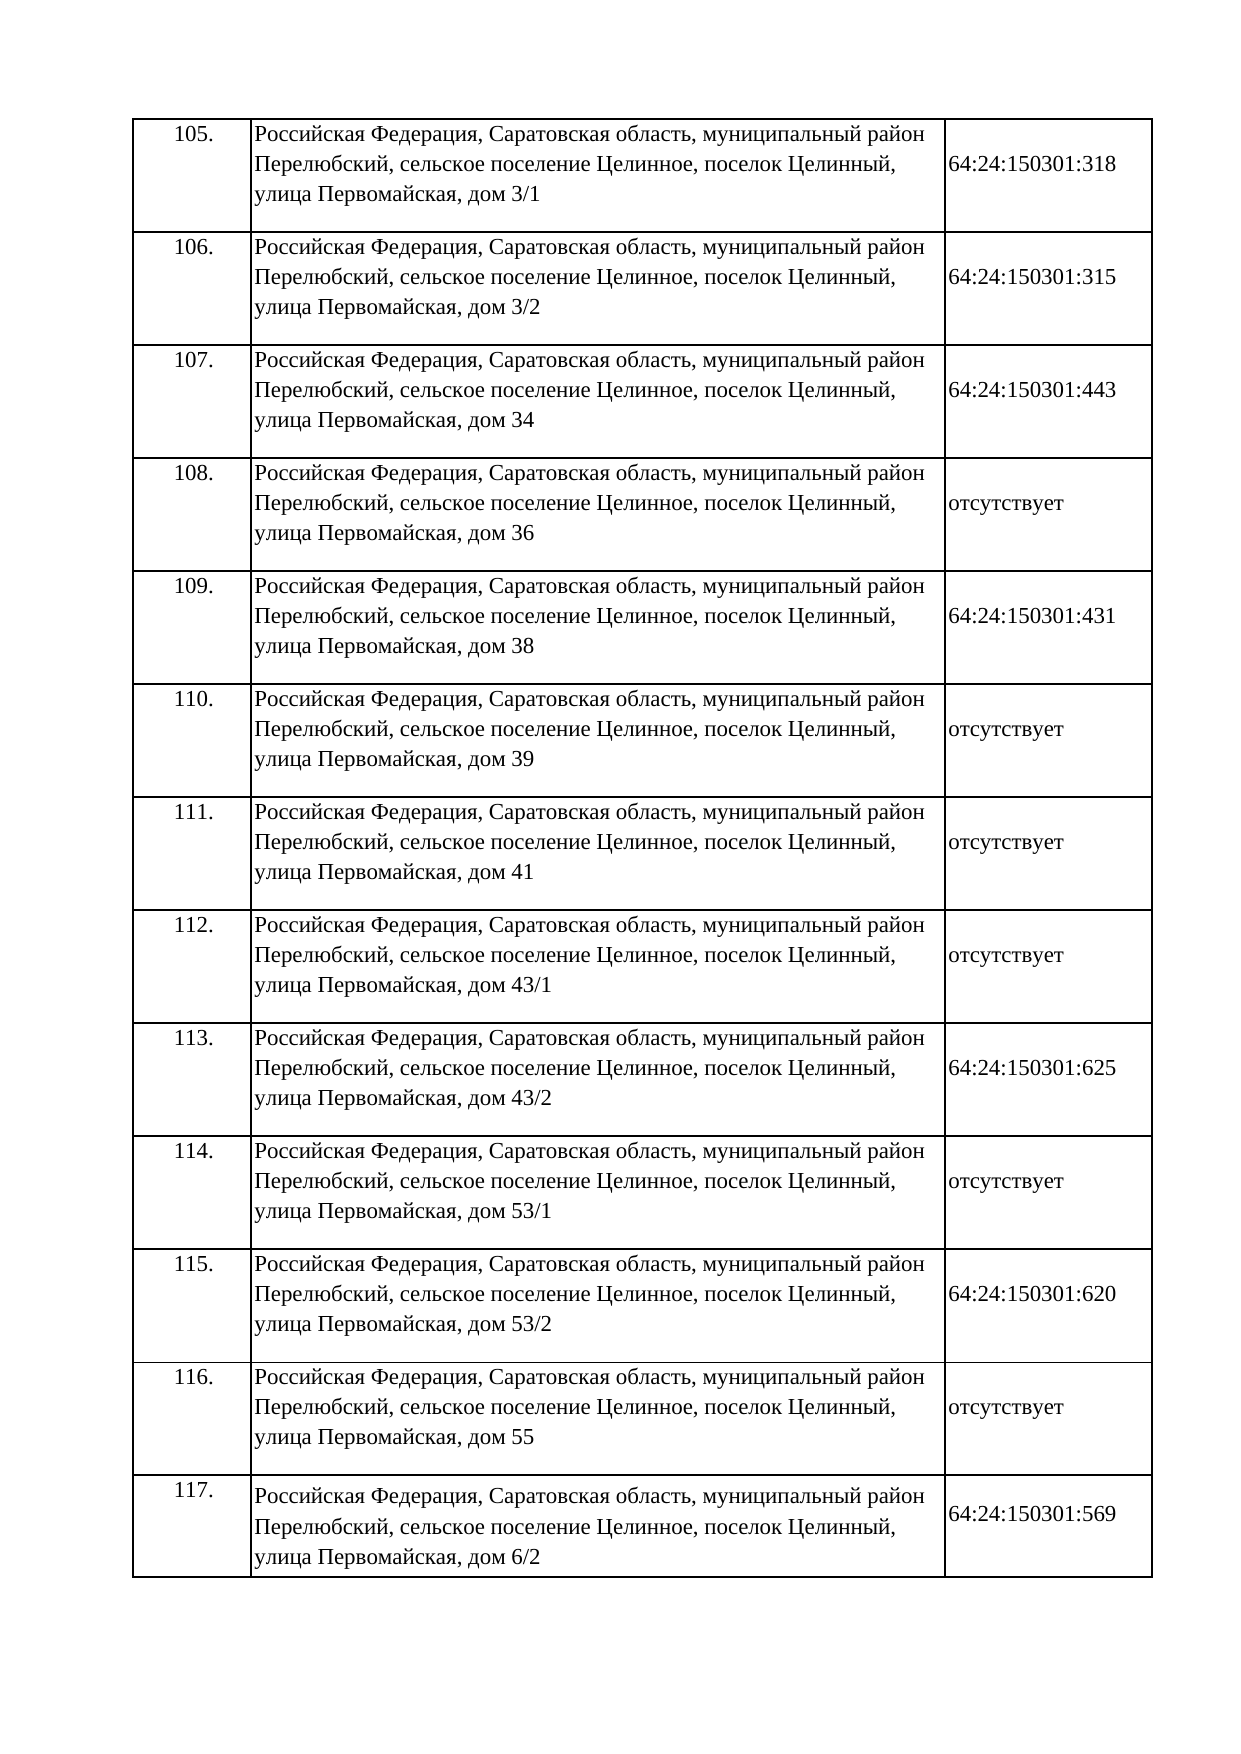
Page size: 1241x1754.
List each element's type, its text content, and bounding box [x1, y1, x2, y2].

table_cell [134, 1476, 250, 1576]
table_cell 64:24:150301:569 [946, 1476, 1151, 1576]
table_cell Российская Федерация, Саратовская область, муниципальный район Перелюбский, сельское поселение Целинное, поселок Целинный, улица Первомайская, дом 36 [252, 459, 944, 570]
table_cell отсутствует [946, 1137, 1151, 1248]
table_cell отсутствует [946, 1363, 1151, 1474]
table_cell [134, 233, 250, 344]
table_cell отсутствует [946, 798, 1151, 909]
table_cell [134, 1137, 250, 1248]
table_cell 64:24:150301:620 [946, 1250, 1151, 1361]
table_cell Российская Федерация, Саратовская область, муниципальный район Перелюбский, сельское поселение Целинное, поселок Целинный, улица Первомайская, дом 34 [252, 346, 944, 457]
table_cell отсутствует [946, 685, 1151, 796]
table_cell Российская Федерация, Саратовская область, муниципальный район Перелюбский, сельское поселение Целинное, поселок Целинный, улица Первомайская, дом 6/2 [252, 1476, 944, 1576]
table_cell [134, 1363, 250, 1474]
table_cell [134, 685, 250, 796]
table_cell 64:24:150301:625 [946, 1024, 1151, 1135]
table_cell Российская Федерация, Саратовская область, муниципальный район Перелюбский, сельское поселение Целинное, поселок Целинный, улица Первомайская, дом 3/1 [252, 120, 944, 231]
table_cell Российская Федерация, Саратовская область, муниципальный район Перелюбский, сельское поселение Целинное, поселок Целинный, улица Первомайская, дом 55 [252, 1363, 944, 1474]
table_cell [134, 459, 250, 570]
table_cell Российская Федерация, Саратовская область, муниципальный район Перелюбский, сельское поселение Целинное, поселок Целинный, улица Первомайская, дом 43/2 [252, 1024, 944, 1135]
table_cell 64:24:150301:431 [946, 572, 1151, 683]
table_cell Российская Федерация, Саратовская область, муниципальный район Перелюбский, сельское поселение Целинное, поселок Целинный, улица Первомайская, дом 43/1 [252, 911, 944, 1022]
table_cell отсутствует [946, 911, 1151, 1022]
table_cell 64:24:150301:318 [946, 120, 1151, 231]
table_cell Российская Федерация, Саратовская область, муниципальный район Перелюбский, сельское поселение Целинное, поселок Целинный, улица Первомайская, дом 53/1 [252, 1137, 944, 1248]
table_cell отсутствует [946, 459, 1151, 570]
table_cell [134, 911, 250, 1022]
table_cell Российская Федерация, Саратовская область, муниципальный район Перелюбский, сельское поселение Целинное, поселок Целинный, улица Первомайская, дом 39 [252, 685, 944, 796]
table_cell [134, 120, 250, 231]
table_cell Российская Федерация, Саратовская область, муниципальный район Перелюбский, сельское поселение Целинное, поселок Целинный, улица Первомайская, дом 3/2 [252, 233, 944, 344]
table_cell [134, 346, 250, 457]
table_cell [134, 572, 250, 683]
table_cell [134, 1024, 250, 1135]
table_cell 64:24:150301:443 [946, 346, 1151, 457]
table_cell [134, 798, 250, 909]
table_cell Российская Федерация, Саратовская область, муниципальный район Перелюбский, сельское поселение Целинное, поселок Целинный, улица Первомайская, дом 41 [252, 798, 944, 909]
table_cell 64:24:150301:315 [946, 233, 1151, 344]
table_cell [134, 1250, 250, 1361]
table_cell Российская Федерация, Саратовская область, муниципальный район Перелюбский, сельское поселение Целинное, поселок Целинный, улица Первомайская, дом 38 [252, 572, 944, 683]
table_cell Российская Федерация, Саратовская область, муниципальный район Перелюбский, сельское поселение Целинное, поселок Целинный, улица Первомайская, дом 53/2 [252, 1250, 944, 1361]
